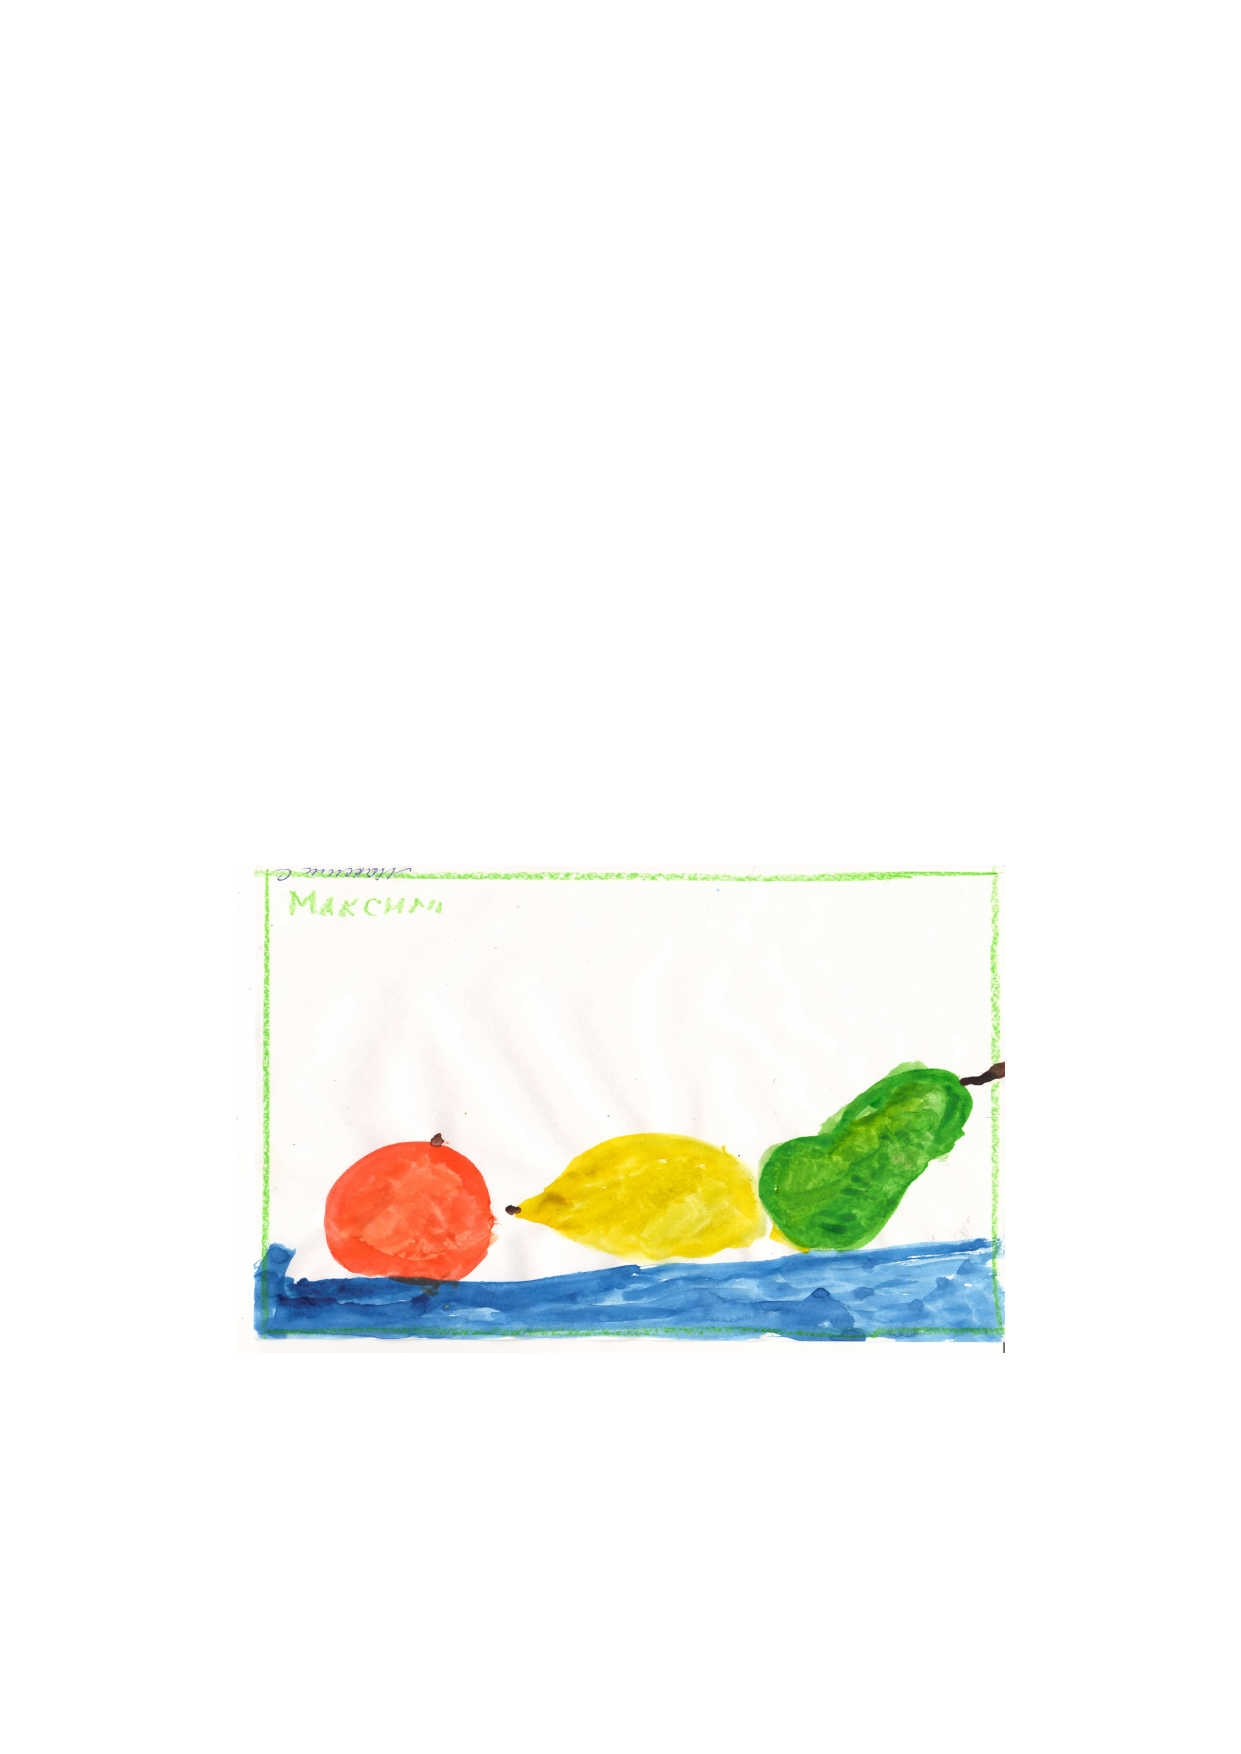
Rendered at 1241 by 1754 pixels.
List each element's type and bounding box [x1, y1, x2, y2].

picture [237, 866, 1004, 1353]
